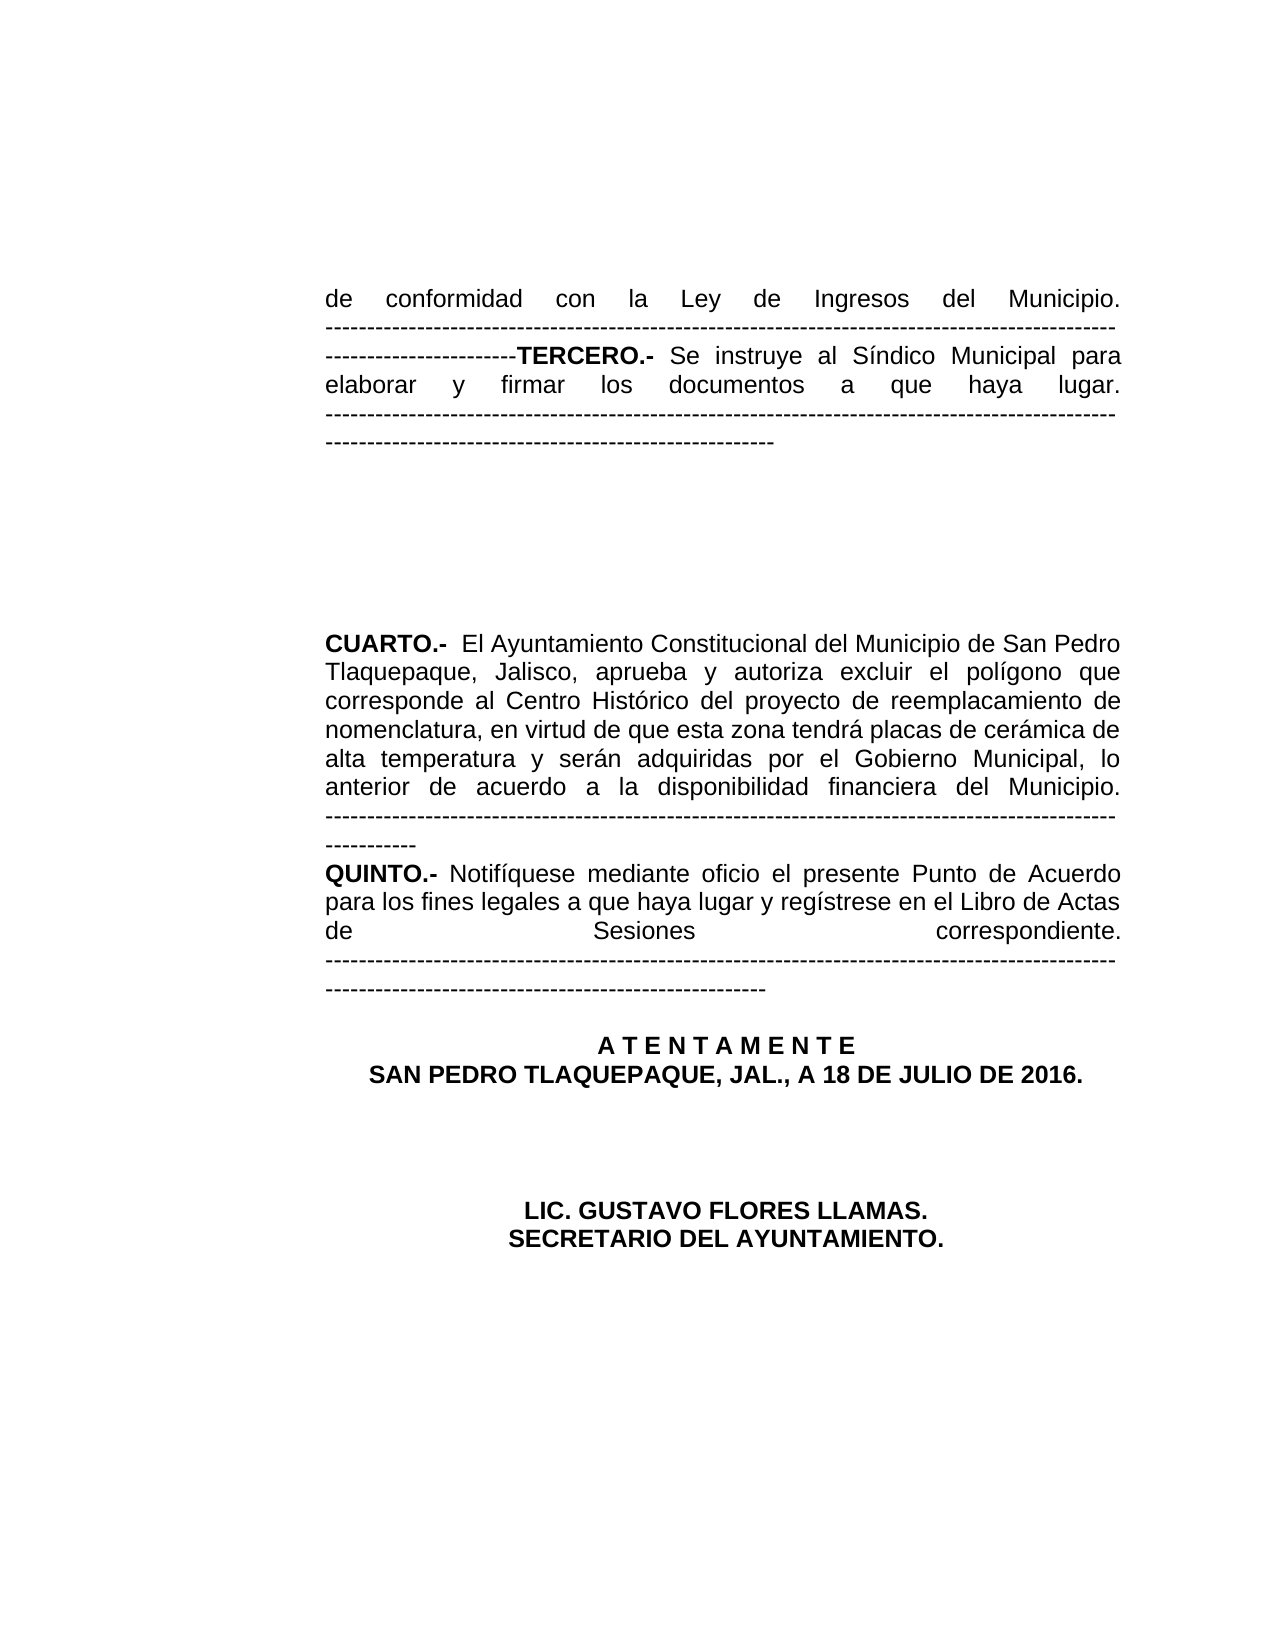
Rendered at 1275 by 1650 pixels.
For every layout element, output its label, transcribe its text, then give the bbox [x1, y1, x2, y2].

text CUARTO.- El Ayuntamiento Constitucional del Municipio de San Pedro Tlaquepaque, Jalisco, aprueba y autoriza excluir el polígono que corresponde al Centro Histórico del proyecto de reemplacamiento de nomenclatura, en virtud de que esta zona tendrá placas de cerámica de alta temperatura y serán adquiridas por el Gobierno Municipal, lo anterior de acuerdo a la disponibilidad financiera del Municipio. ---------------------------------------------------------------------------------------------------------- [325, 628, 1122, 858]
list SAN PEDRO TLAQUEPAQUE, JAL., A 18 DE JULIO DE 2016. [325, 1060, 1127, 1088]
text A T E N T A M E N T E [325, 1031, 1127, 1060]
text QUINTO.- Notifíquese mediante oficio el presente Punto de Acuerdo para los fines legales a que haya lugar y regístrese en el Libro de Actas de Sesiones correspondiente. ---------------------------------------------------------------------------------------------------------------------------------------------------- [325, 858, 1122, 1002]
subtitle LIC. GUSTAVO FLORES LLAMAS. [207, 1196, 1211, 1224]
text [325, 283, 1122, 456]
text SECRETARIO DEL AYUNTAMIENTO. [325, 1224, 1127, 1253]
